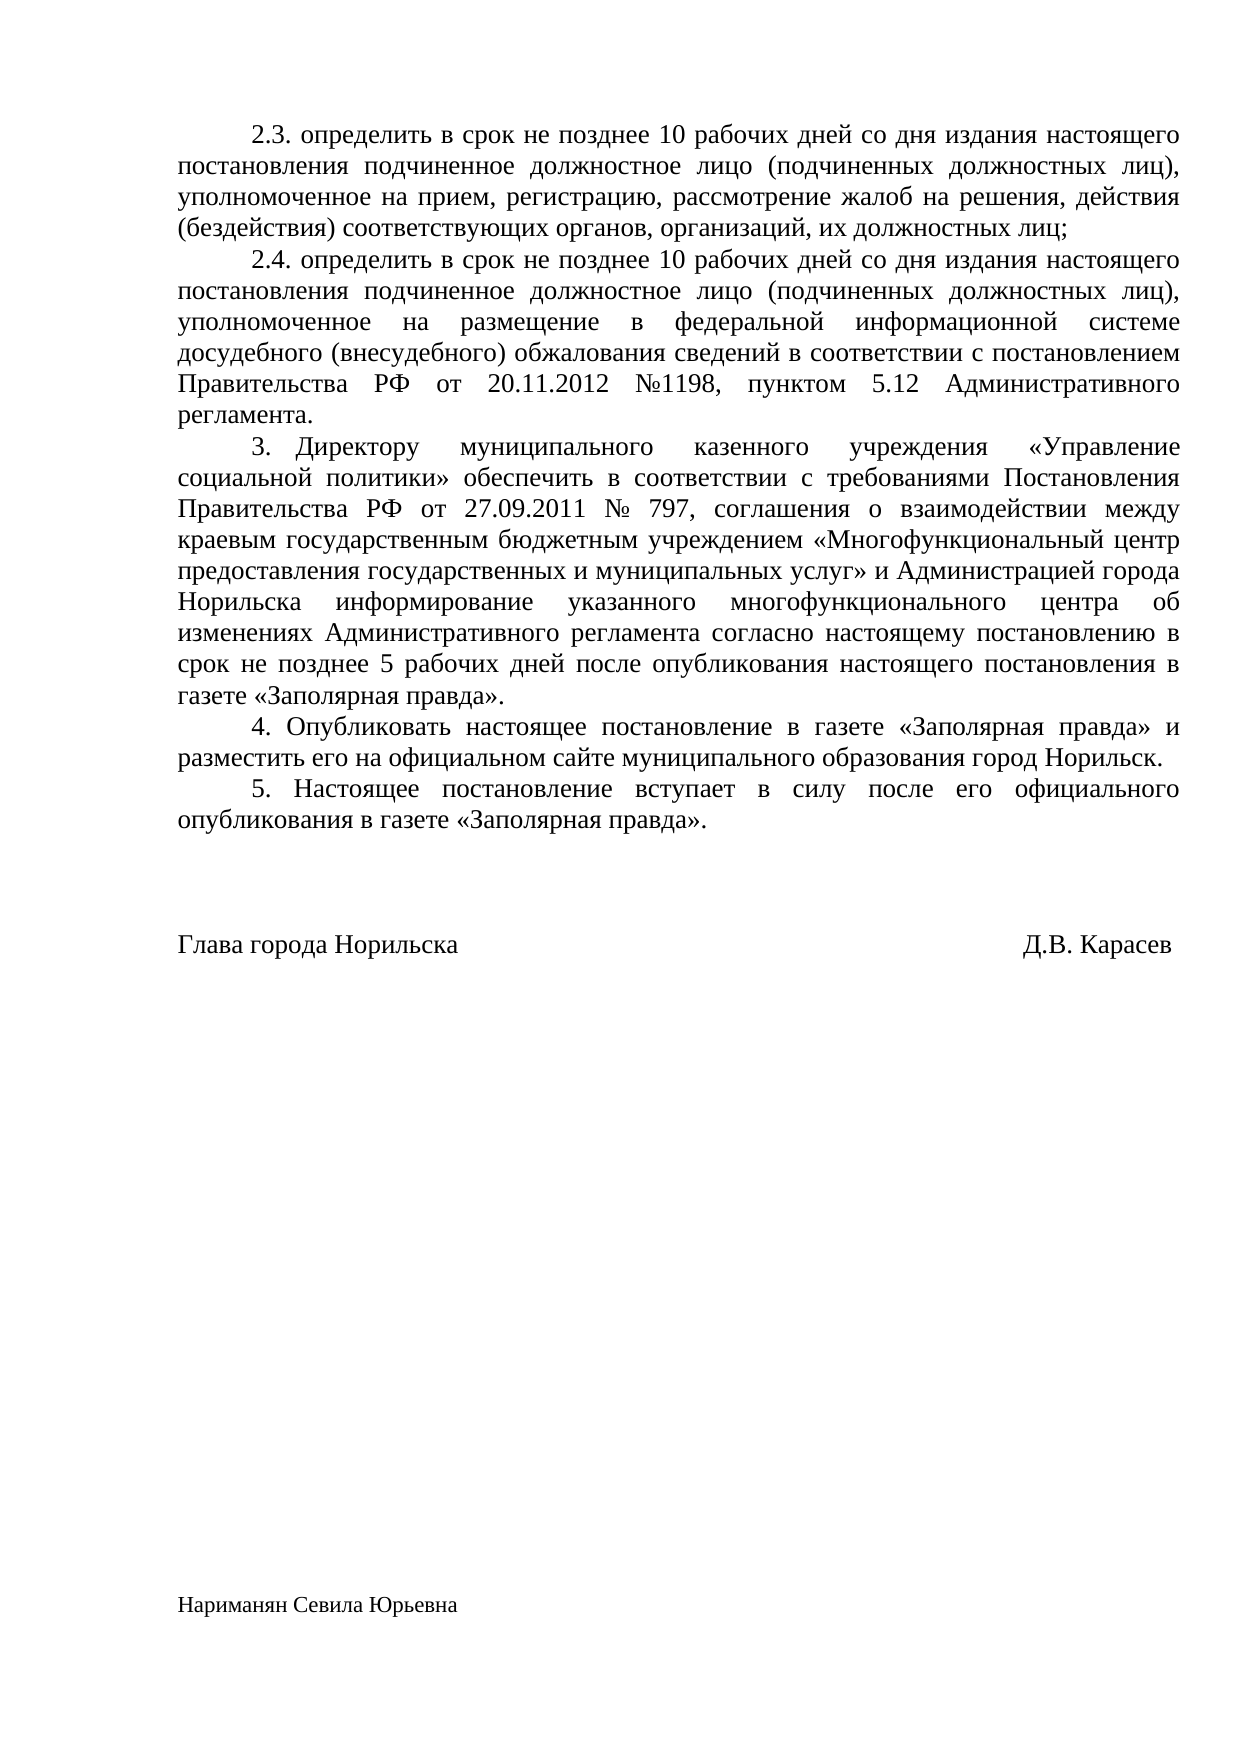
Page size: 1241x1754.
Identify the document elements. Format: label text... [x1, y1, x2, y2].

text 3. Директору муниципального казенного учреждения «Управление социальной политики» обеспечить в соответствии с требованиями Постановления Правительства РФ от 27.09.2011 № 797, соглашения о взаимодействии между краевым государственным бюджетным учреждением «Многофункциональный центр предоставления государственных и муниципальных услуг» и Администрацией города Норильска информирование указанного многофункционального центра об изменениях Административного регламента согласно настоящему постановлению в срок не позднее 5 рабочих дней после опубликования настоящего постановления в газете «Заполярная правда». [177, 429, 1181, 710]
text 2.3. определить в срок не позднее 10 рабочих дней со дня издания настоящего постановления подчиненное должностное лицо (подчиненных должностных лиц), уполномоченное на прием, регистрацию, рассмотрение жалоб на решения, действия (бездействия) соответствующих органов, организаций, их должностных лиц; [177, 118, 1181, 243]
text 2.4. определить в срок не позднее 10 рабочих дней со дня издания настоящего постановления подчиненное должностное лицо (подчиненных должностных лиц), уполномоченное на размещение в федеральной информационной системе досудебного (внесудебного) обжалования сведений в соответствии с постановлением Правительства РФ от 20.11.2012 №1198, пунктом 5.12 Административного регламента. [177, 243, 1181, 429]
text Глава города Норильска Д.В. Карасев [177, 928, 1181, 959]
text Нариманян Севила Юрьевна [177, 1592, 1181, 1618]
text 5. Настоящее постановление вступает в силу после его официального опубликования в газете «Заполярная правда». [177, 772, 1181, 834]
text 4. Опубликовать настоящее постановление в газете «Заполярная правда» и разместить его на официальном сайте муниципального образования город Норильск. [177, 710, 1181, 772]
